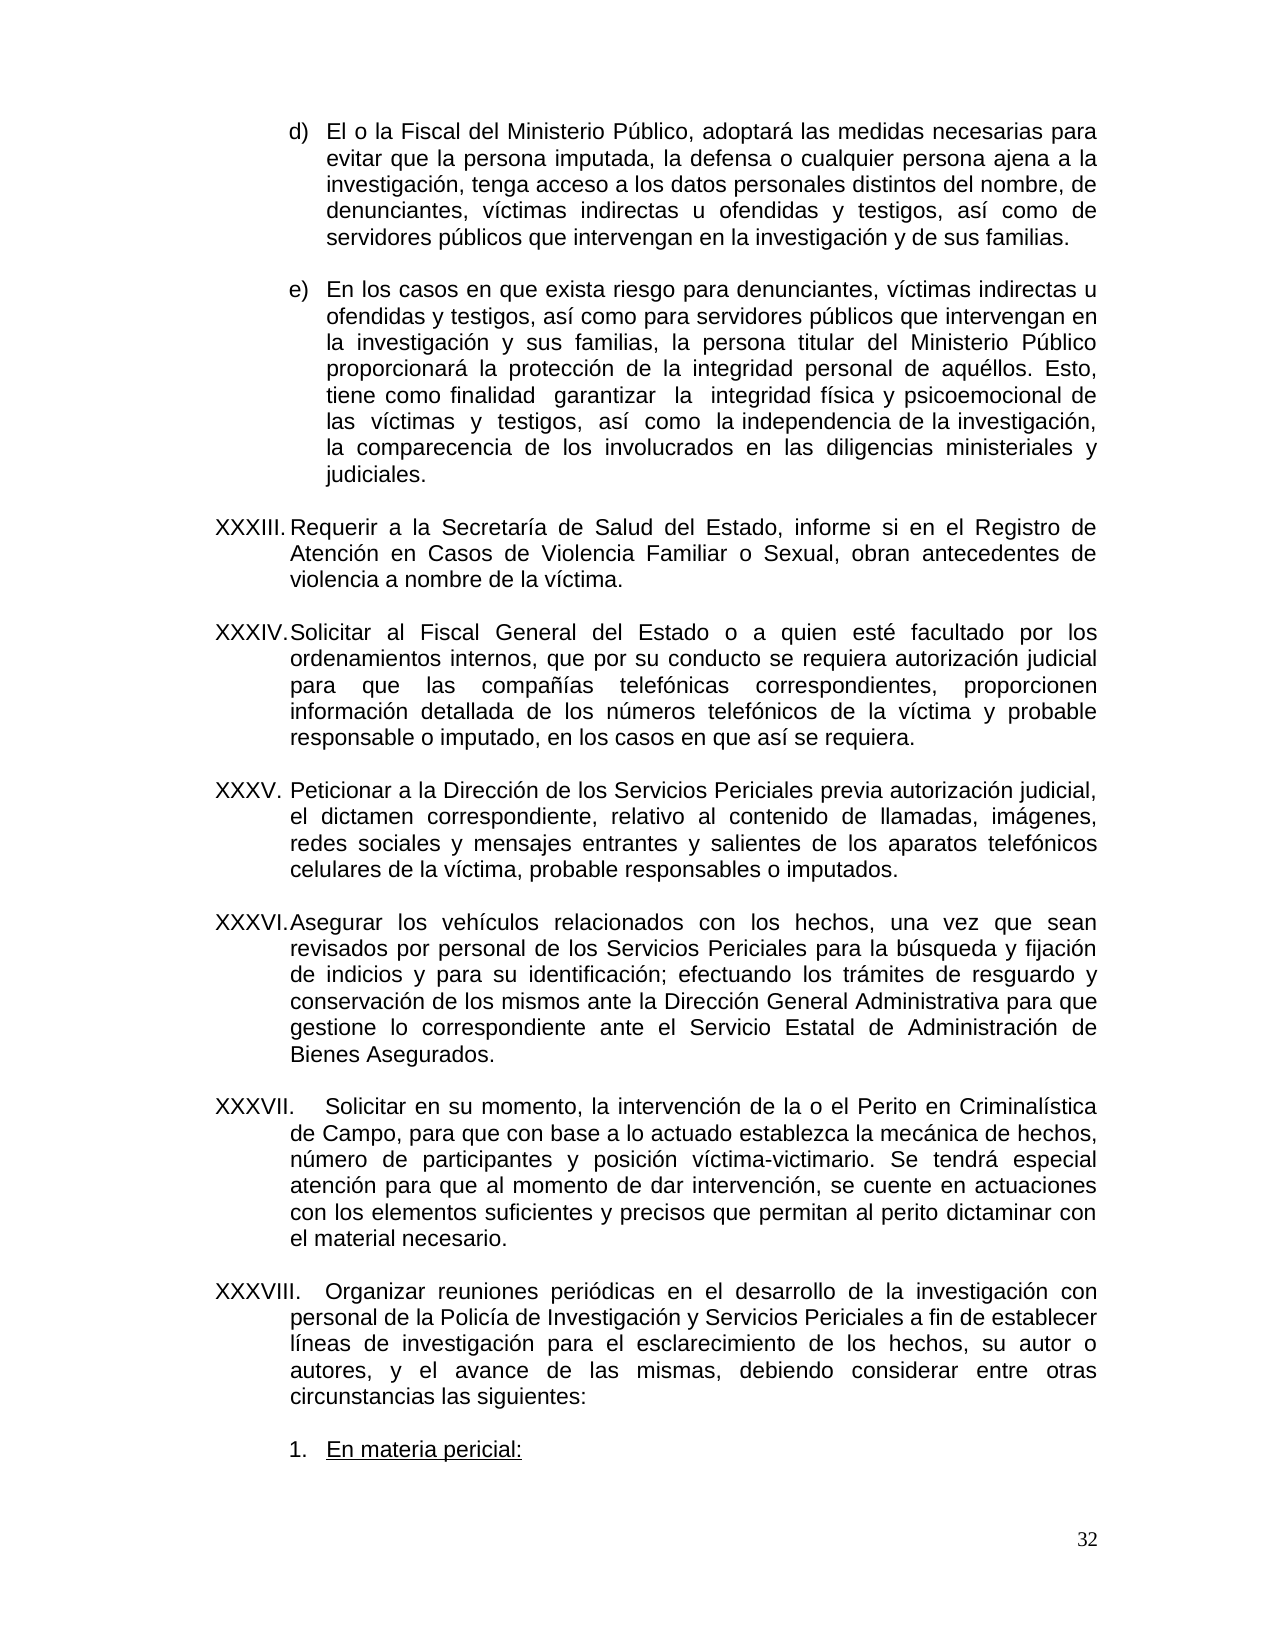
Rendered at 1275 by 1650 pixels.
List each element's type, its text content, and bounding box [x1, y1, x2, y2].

list El o la Fiscal del Ministerio Público, adoptará las medidas necesarias para evitar que la persona imputada, la defensa o cualquier persona ajena a la investigación, tenga acceso a los datos personales distintos del nombre, de denunciantes, víctimas indirectas u ofendidas y testigos, así como de servidores públicos que intervengan en la investigación y de sus familias. [288, 118, 1098, 250]
list Solicitar en su momento, la intervención de la o el Perito en Criminalística de Campo, para que con base a lo actuado establezca la mecánica de hechos, número de participantes y posición víctima-victimario. Se tendrá especial atención para que al momento de dar intervención, se cuente en actuaciones con los elementos suficientes y precisos que permitan al perito dictaminar con el material necesario. [215, 1093, 1098, 1251]
list Organizar reuniones periódicas en el desarrollo de la investigación con personal de la Policía de Investigación y Servicios Periciales a fin de establecer líneas de investigación para el esclarecimiento de los hechos, su autor o autores, y el avance de las mismas, debiendo considerar entre otras circunstancias las siguientes: [215, 1278, 1098, 1409]
list Requerir a la Secretaría de Salud del Estado, informe si en el Registro de Atención en Casos de Violencia Familiar o Sexual, obran antecedentes de violencia a nombre de la víctima. [215, 513, 1098, 592]
list En los casos en que exista riesgo para denunciantes, víctimas indirectas u ofendidas y testigos, así como para servidores públicos que intervengan en la investigación y sus familias, la persona titular del Ministerio Público proporcionará la protección de la integridad personal de aquéllos. Esto, tiene como finalidad garantizar la integridad física y psicoemocional de las víctimas y testigos, así como la independencia de la investigación, la comparecencia de los involucrados en las diligencias ministeriales y judiciales. [288, 276, 1098, 487]
list Peticionar a la Dirección de los Servicios Periciales previa autorización judicial, el dictamen correspondiente, relativo al contenido de llamadas, imágenes, redes sociales y mensajes entrantes y salientes de los aparatos telefónicos celulares de la víctima, probable responsables o imputados. [215, 777, 1098, 882]
list Solicitar al Fiscal General del Estado o a quien esté facultado por los ordenamientos internos, que por su conducto se requiera autorización judicial para que las compañías telefónicas correspondientes, proporcionen información detallada de los números telefónicos de la víctima y probable responsable o imputado, en los casos en que así se requiera. [215, 619, 1098, 751]
list Asegurar los vehículos relacionados con los hechos, una vez que sean revisados por personal de los Servicios Periciales para la búsqueda y fijación de indicios y para su identificación; efectuando los trámites de resguardo y conservación de los mismos ante la Dirección General Administrativa para que gestione lo correspondiente ante el Servicio Estatal de Administración de Bienes Asegurados. [215, 909, 1098, 1067]
list En materia pericial: [288, 1436, 1098, 1462]
